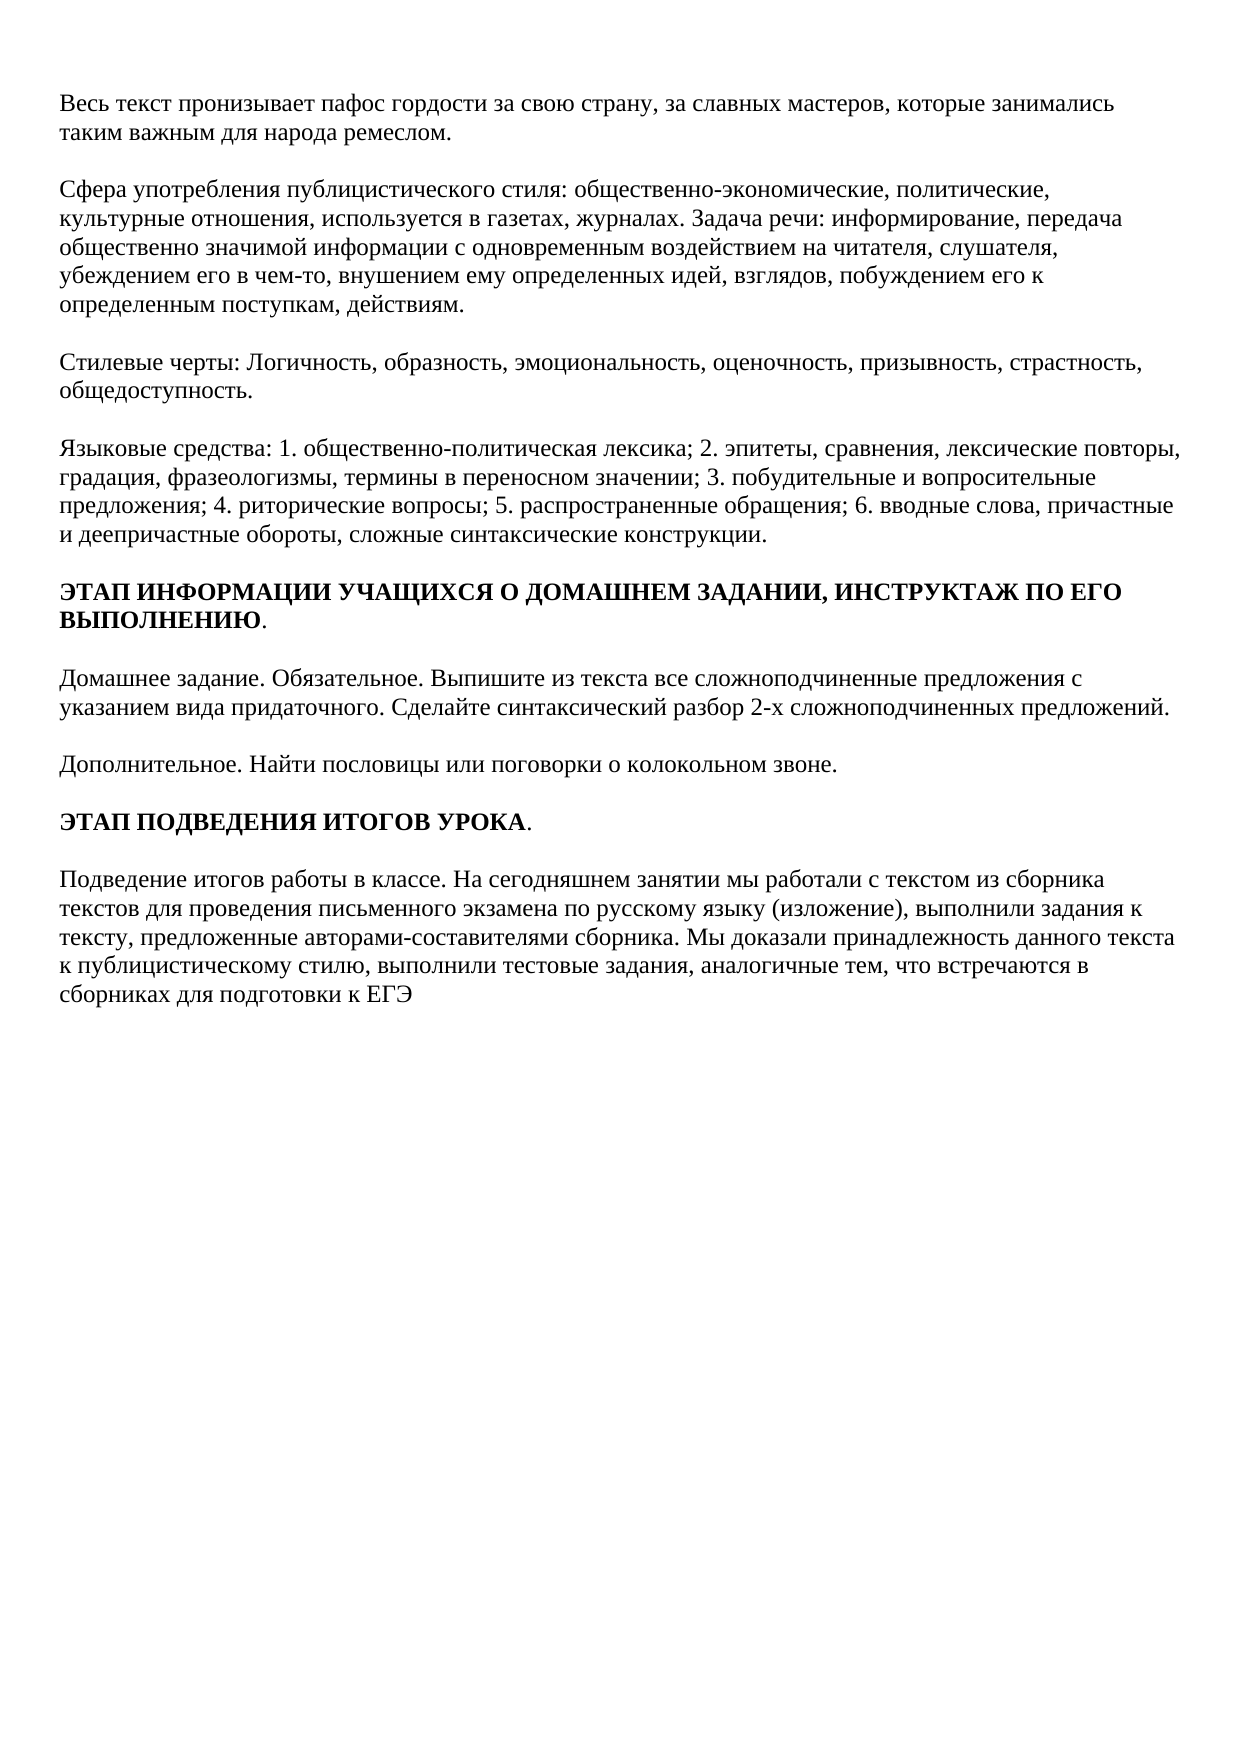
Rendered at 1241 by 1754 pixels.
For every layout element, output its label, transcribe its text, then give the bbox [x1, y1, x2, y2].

text Дополнительное. Найти пословицы или поговорки о колокольном звоне. [59, 749, 1181, 778]
text Весь текст пронизывает пафос гордости за свою страну, за славных мастеров, которые занимались таким важным для народа ремеслом. [59, 88, 1181, 145]
text Сфера употребления публицистического стиля: общественно-экономические, политические, культурные отношения, используется в газетах, журналах. Задача речи: информирование, передача общественно значимой информации с одновременным воздействием на читателя, слушателя, убеждением его в чем-то, внушением ему определенных идей, взглядов, побуждением его к определенным поступкам, действиям. [59, 174, 1181, 318]
text Стилевые черты: Логичность, образность, эмоциональность, оценочность, призывность, страстность, общедоступность. [59, 347, 1181, 404]
text ЭТАП ПОДВЕДЕНИЯ ИТОГОВ УРОКА. [59, 807, 1181, 835]
text Домашнее задание. Обязательное. Выпишите из текста все сложноподчиненные предложения с указанием вида придаточного. Сделайте синтаксический разбор 2-х сложноподчиненных предложений. [59, 663, 1181, 720]
text ЭТАП ИНФОРМАЦИИ УЧАЩИХСЯ О ДОМАШНЕМ ЗАДАНИИ, ИНСТРУКТАЖ ПО ЕГО ВЫПОЛНЕНИЮ. [59, 577, 1181, 634]
text Подведение итогов работы в классе. На сегодняшнем занятии мы работали с текстом из сборника текстов для проведения письменного экзамена по русскому языку (изложение), выполнили задания к тексту, предложенные авторами-составителями сборника. Мы доказали принадлежность данного текста к публицистическому стилю, выполнили тестовые задания, аналогичные тем, что встречаются в сборниках для подготовки к ЕГЭ [59, 864, 1181, 1008]
text Языковые средства: 1. общественно-политическая лексика; 2. эпитеты, сравнения, лексические повторы, градация, фразеологизмы, термины в переносном значении; 3. побудительные и вопросительные предложения; 4. риторические вопросы; 5. распространенные обращения; 6. вводные слова, причастные и деепричастные обороты, сложные синтаксические конструкции. [59, 433, 1181, 548]
